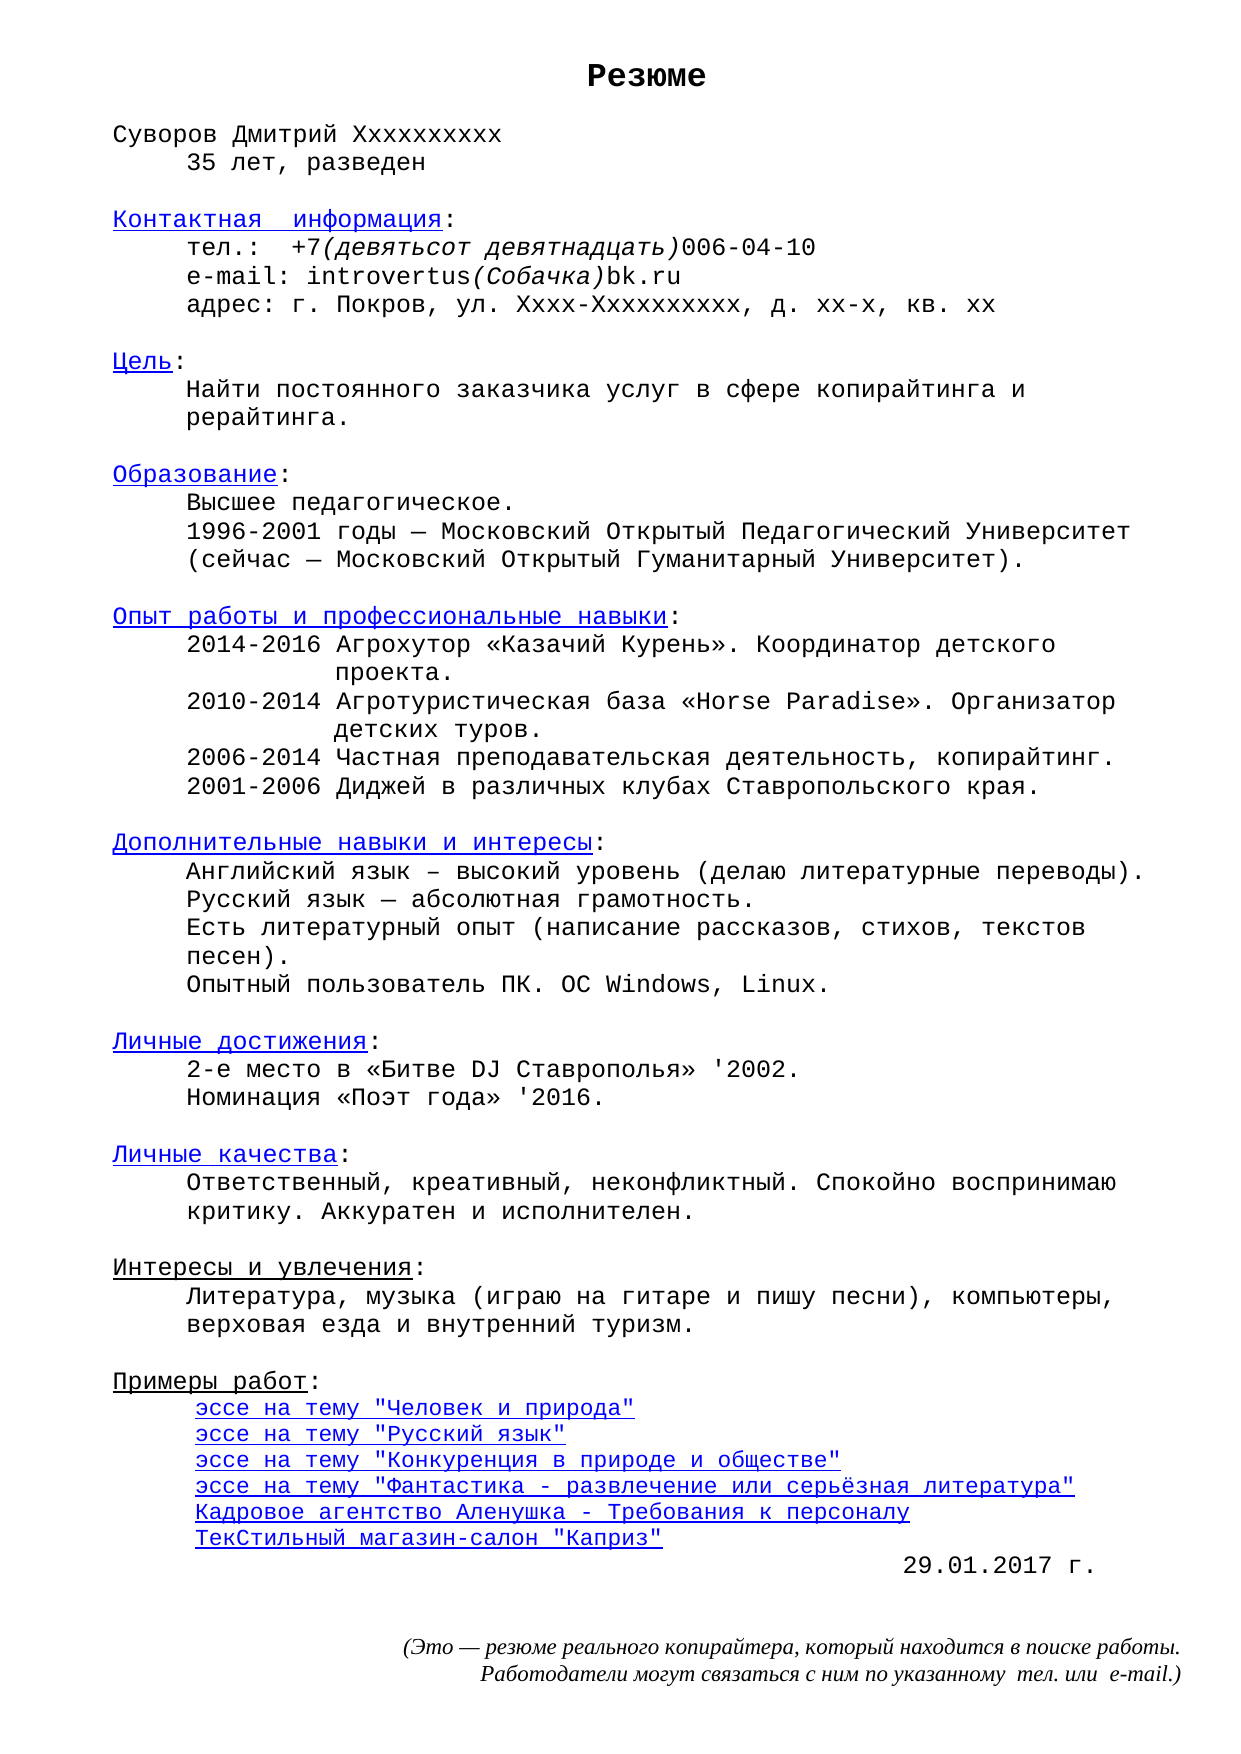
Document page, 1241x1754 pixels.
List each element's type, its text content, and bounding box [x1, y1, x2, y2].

text эссе на тему "Фантастика - развлечение или серьёзная литература" [112, 1474, 1181, 1500]
text e-mail: introvertus(Собачка)bk.ru [112, 263, 1181, 292]
text Номинация «Поэт года» '2016. [112, 1085, 1181, 1113]
text Работодатели могут связаться с ним по указанному тел. или e-mail.) [112, 1660, 1181, 1686]
text 29.01.2017 г. [112, 1552, 1181, 1581]
text адрес: г. Покров, ул. Хххх-Хххххххххх, д. хх-х, кв. хх [112, 292, 1181, 320]
text проекта. [171, 660, 1181, 688]
text Есть литературный опыт (написание рассказов, стихов, текстов песен). [112, 915, 1181, 972]
text Русский язык — абсолютная грамотность. [112, 887, 1181, 915]
text Дополнительные навыки и интересы: [112, 830, 1181, 858]
text (Это — резюме реального копирайтера, который находится в поиске работы. [112, 1633, 1181, 1660]
text эссе на тему "Конкуренция в природе и обществе" [112, 1448, 1181, 1474]
text Цель: [112, 348, 1181, 377]
text эссе на тему "Русский язык" [112, 1423, 1181, 1448]
text Опытный пользователь ПК. ОC Windows, Linux. [112, 972, 1181, 1000]
text Найти постоянного заказчика услуг в сфере копирайтинга и рерайтинга. [186, 377, 1181, 433]
text ТекСтильный магазин-салон "Каприз" [112, 1526, 1181, 1552]
text Резюме [112, 59, 1181, 97]
text Образование: [112, 462, 1181, 490]
text 2001-2006 Диджей в различных клубах Ставропольского края. [112, 773, 1181, 802]
text Примеры работ: [112, 1368, 1181, 1397]
text Высшее педагогическое. [112, 490, 1181, 518]
text Английский язык – высокий уровень (делаю литературные переводы). [186, 858, 1181, 887]
text эссе на тему "Человек и природа" [112, 1397, 1181, 1423]
text 2010-2014 Агротуристическая база «Horse Paradise». Организатор детских туров. [112, 688, 1181, 745]
text Личные достижения: [112, 1028, 1181, 1057]
text Литература, музыка (играю на гитаре и пишу песни), компьютеры, верховая езда и внутренний туризм. [112, 1283, 1181, 1340]
text 35 лет, разведен [112, 150, 1181, 178]
text Кадровое агентство Аленушка - Требования к персоналу [112, 1500, 1181, 1526]
text 2-е место в «Битве DJ Ставрополья» '2002. [112, 1057, 1181, 1085]
text 2006-2014 Частная преподавательская деятельность, копирайтинг. [112, 745, 1181, 773]
text Личные качества: [112, 1142, 1181, 1170]
text Ответственный, креативный, неконфликтный. Спокойно воспринимаю критику. Аккуратен и исполнителен. [112, 1170, 1181, 1227]
text Контактная информация: тел.: +7(девятьсот девятнадцать)006-04-10 [112, 207, 1181, 263]
text Опыт работы и профессиональные навыки: [112, 603, 1181, 632]
text 2014-2016 Агрохутор «Казачий Курень». Координатор детского [186, 632, 1181, 660]
text 1996-2001 годы — Московский Открытый Педагогический Университет (сейчас — Московский Открытый Гуманитарный Университет). [112, 518, 1181, 575]
text Суворов Дмитрий Хххххххххх [112, 122, 1181, 150]
text Интересы и увлечения: [112, 1255, 1181, 1283]
